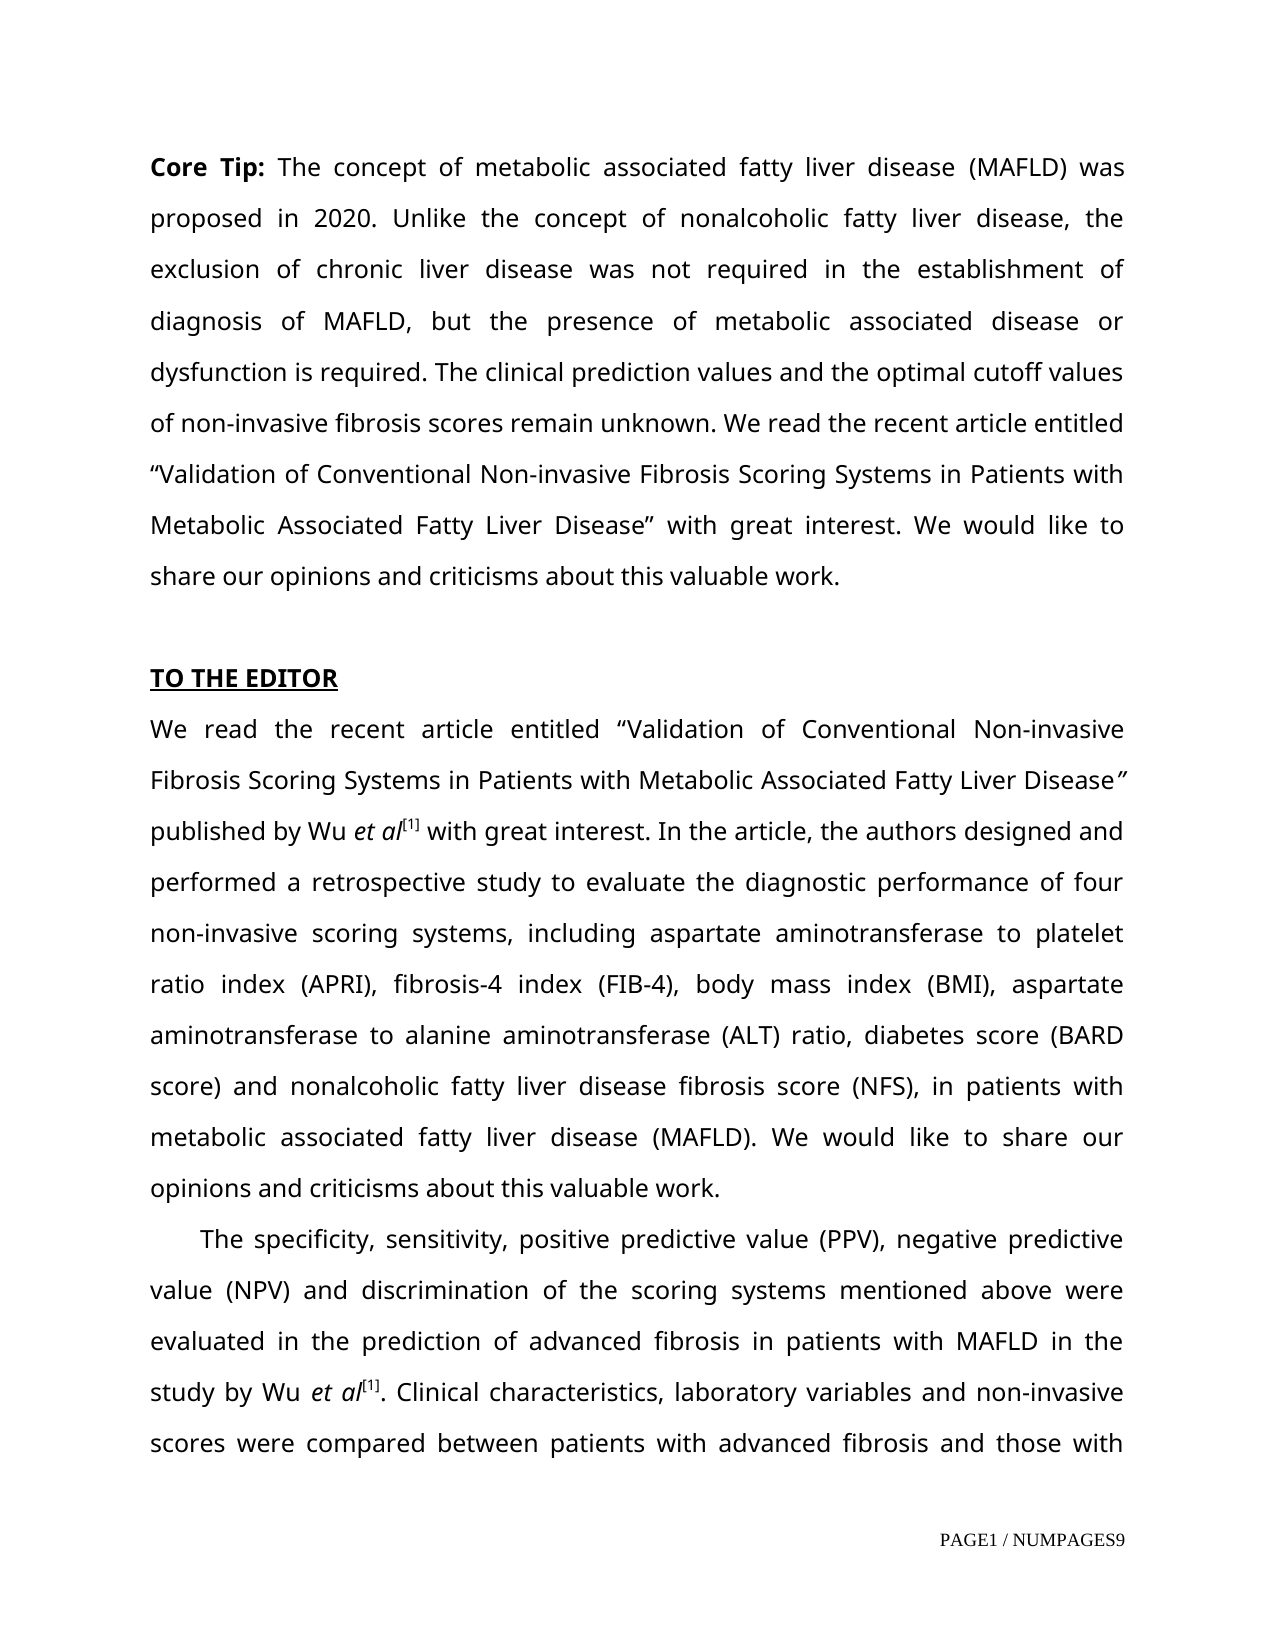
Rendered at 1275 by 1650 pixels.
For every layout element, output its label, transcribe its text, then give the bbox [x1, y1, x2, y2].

text Core Tip: The concept of metabolic associated fatty liver disease (MAFLD) was proposed in 2020. Unlike the concept of nonalcoholic fatty liver disease, the exclusion of chronic liver disease was not required in the establishment of diagnosis of MAFLD, but the presence of metabolic associated disease or dysfunction is required. The clinical prediction values and the optimal cutoff values of non-invasive fibrosis scores remain unknown. We read the recent article entitled “Validation of Conventional Non-invasive Fibrosis Scoring Systems in Patients with Metabolic Associated Fatty Liver Disease” with great interest. We would like to share our opinions and criticisms about this valuable work. [150, 150, 1125, 592]
text TO THE EDITOR [150, 660, 1125, 694]
text We read the recent article entitled “Validation of Conventional Non-invasive Fibrosis Scoring Systems in Patients with Metabolic Associated Fatty Liver Disease” published by Wu et al[1] with great interest. In the article, the authors designed and performed a retrospective study to evaluate the diagnostic performance of four non-invasive scoring systems, including aspartate aminotransferase to platelet ratio index (APRI), fibrosis-4 index (FIB-4), body mass index (BMI), aspartate aminotransferase to alanine aminotransferase (ALT) ratio, diabetes score (BARD score) and nonalcoholic fatty liver disease fibrosis score (NFS), in patients with metabolic associated fatty liver disease (MAFLD). We would like to share our opinions and criticisms about this valuable work. [150, 711, 1125, 1205]
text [150, 1222, 1125, 1460]
